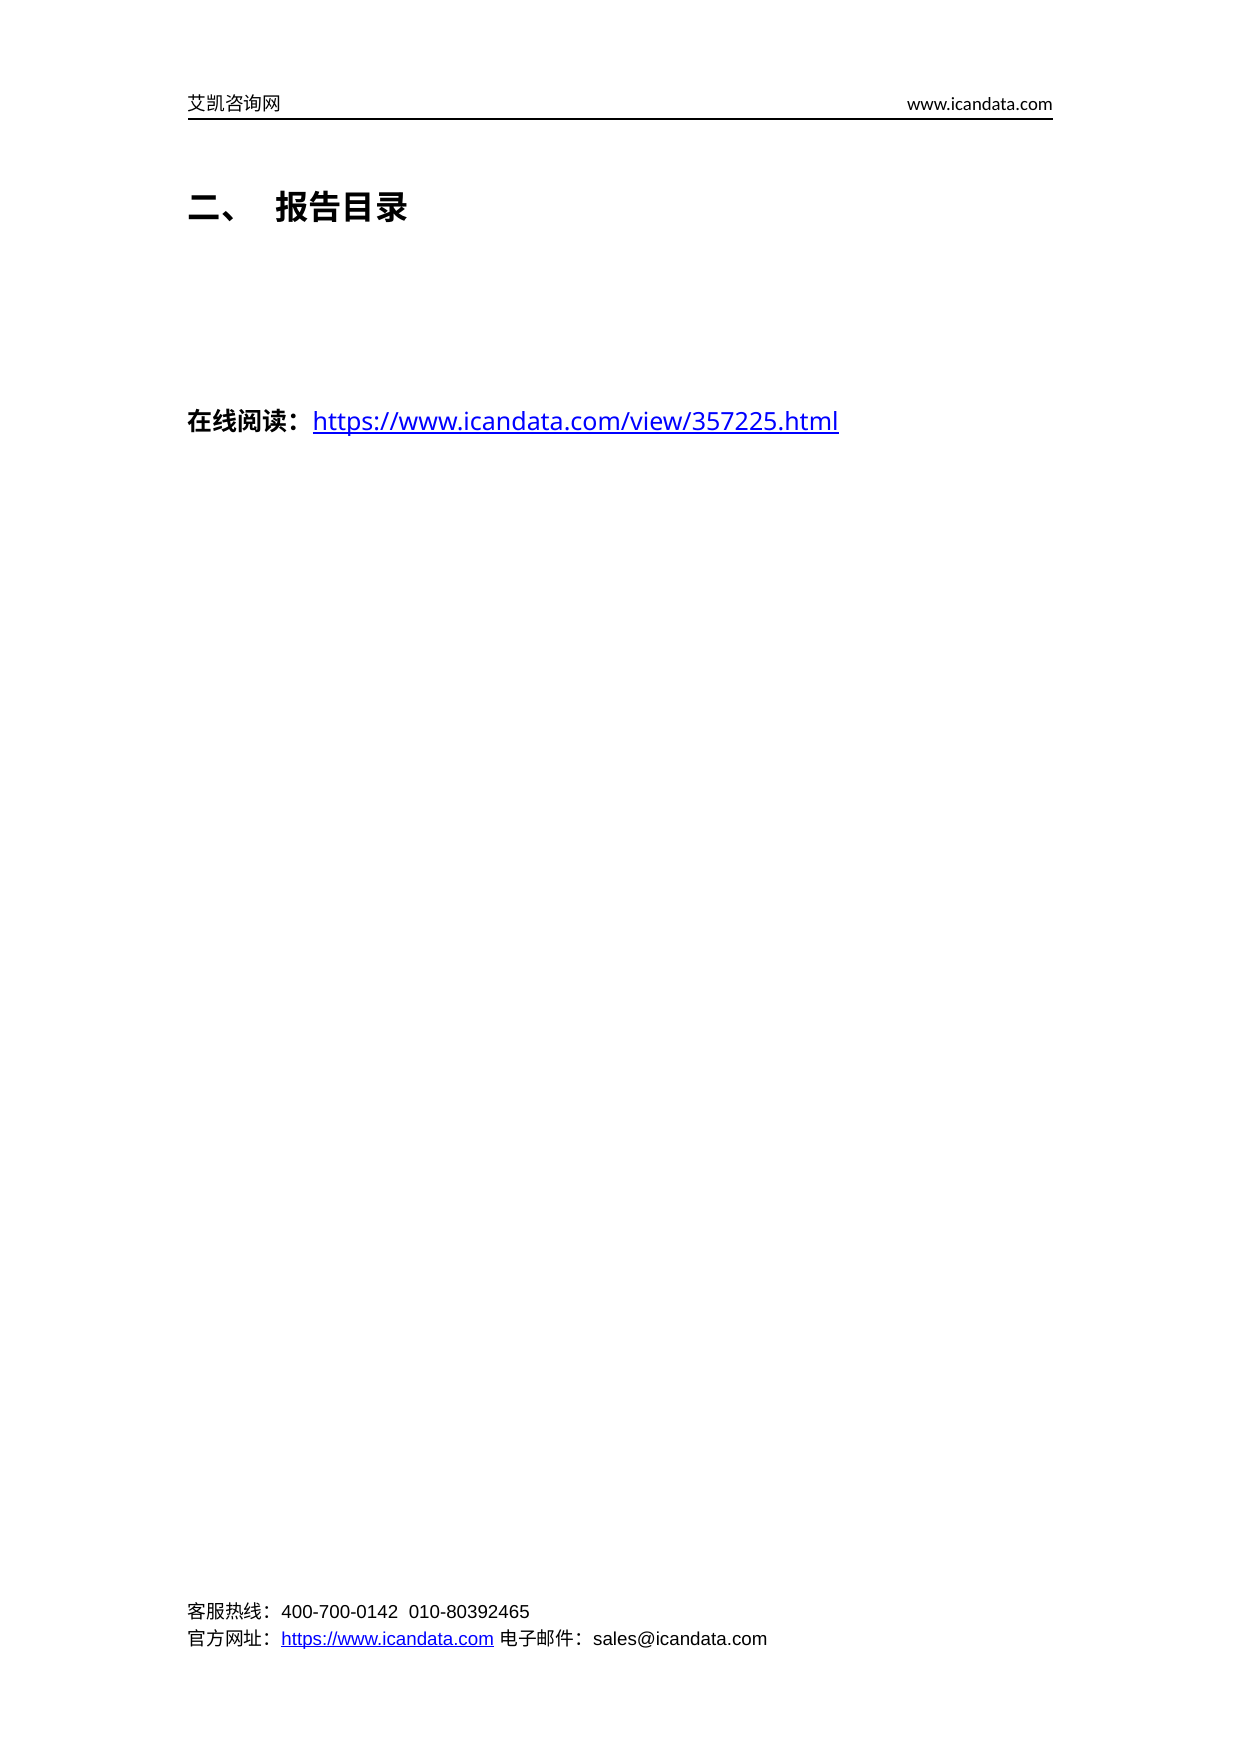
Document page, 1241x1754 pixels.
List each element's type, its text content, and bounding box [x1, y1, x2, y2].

text 在线阅读：https://www.icandata.com/view/357225.html [187, 387, 1053, 452]
subtitle 报告目录 [187, 172, 1053, 237]
